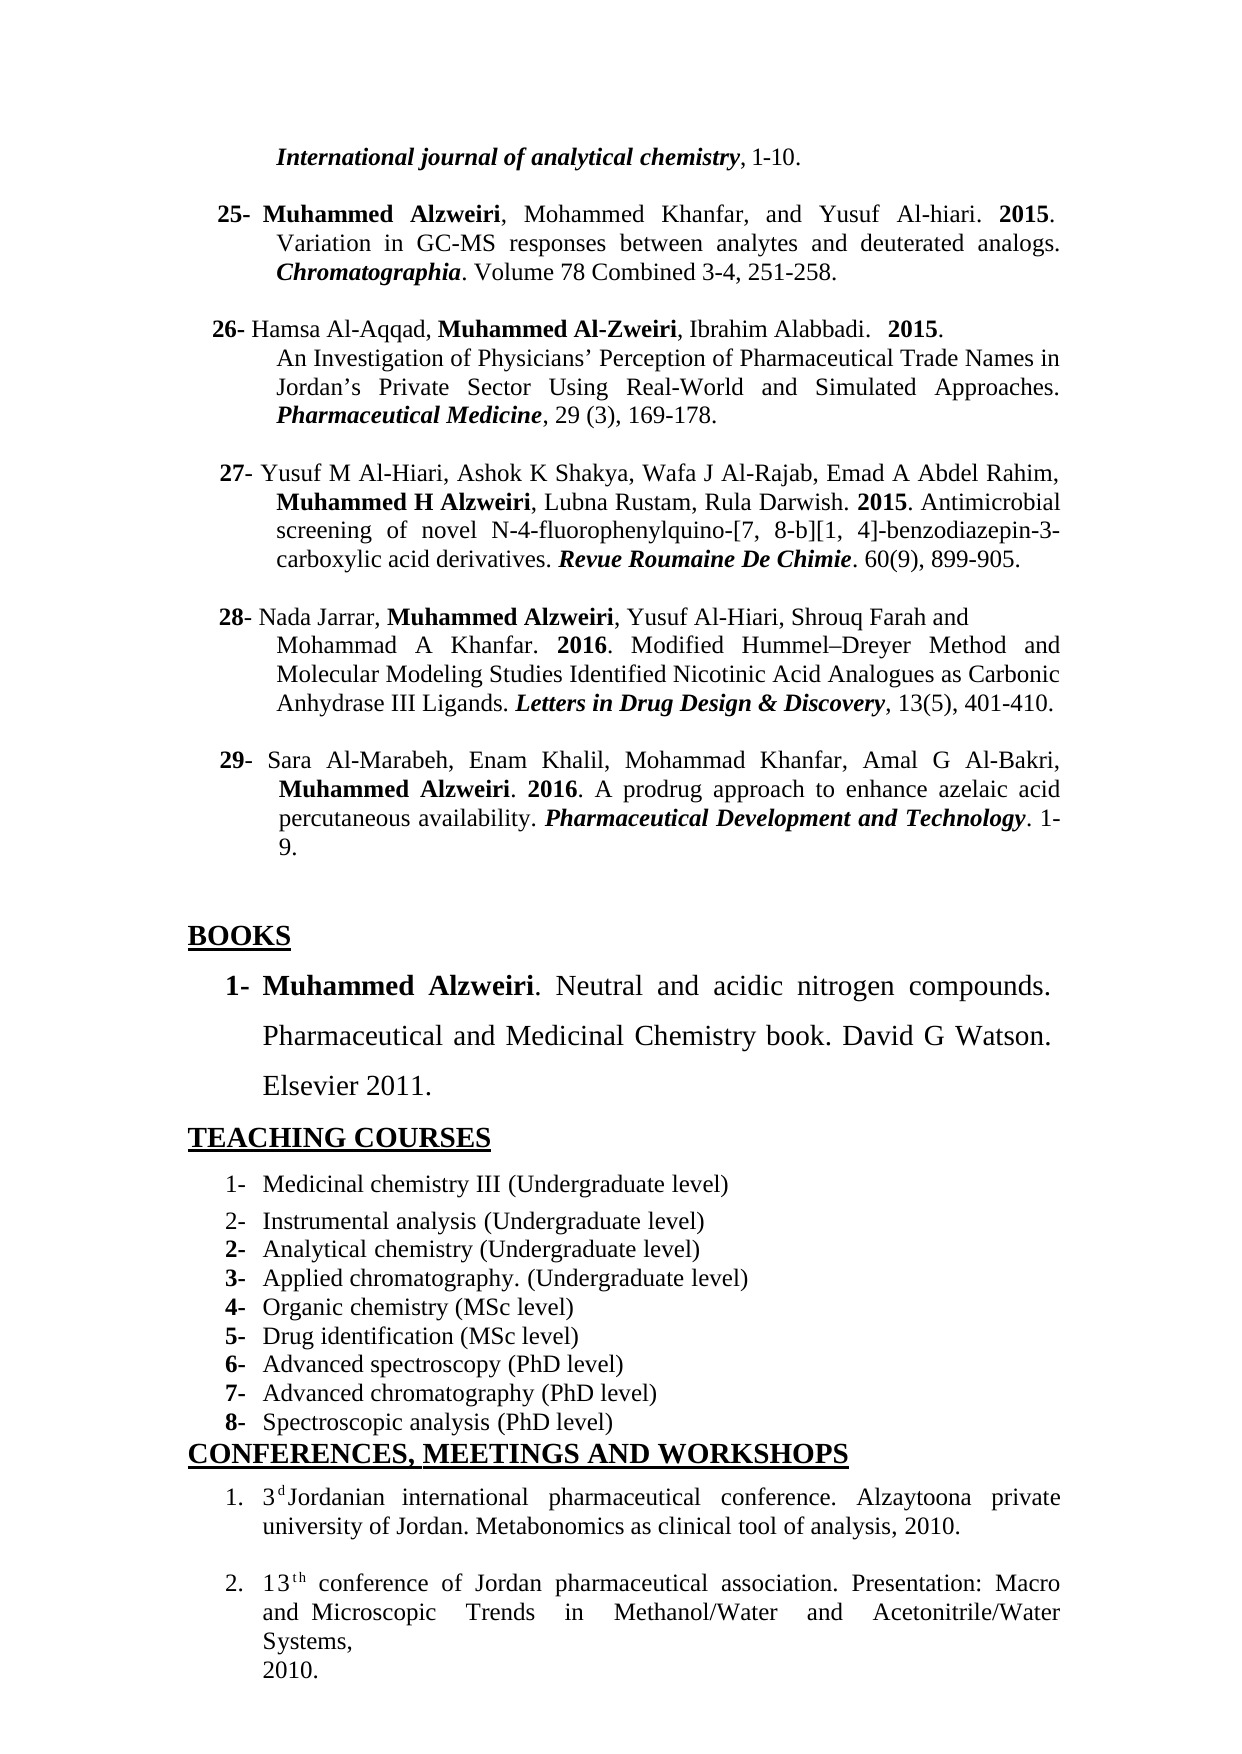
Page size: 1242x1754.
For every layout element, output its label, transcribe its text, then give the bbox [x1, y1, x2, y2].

text Variation in GC-MS responses between analytes and deuterated analogs. Chromatographia. Volume 78 Combined 3-4, 251-258. [276, 228, 1061, 285]
text 28- Nada Jarrar, Muhammed Alzweiri, Yusuf Al-Hiari, Shrouq Farah and [175, 602, 1061, 630]
text 3- Applied chromatography. (Undergraduate level) [225, 1263, 1069, 1292]
text 2- Analytical chemistry (Undergraduate level) [225, 1234, 1069, 1263]
text 4- Organic chemistry (MSc level) [225, 1292, 1069, 1321]
text 27- Yusuf M Al-Hiari, Ashok K Shakya, Wafa J Al-Rajab, Emad A Abdel Rahim, Muhammed H Alzweiri, Lubna Rustam, Rula Darwish. 2015. Antimicrobial screening of novel N-4-fluorophenylquino-[7, 8-b][1, 4]-benzodiazepin-3-carboxylic acid derivatives. Revue Roumaine De Chimie. 60(9), 899-905. [219, 458, 1061, 573]
text 6- Advanced spectroscopy (PhD level) [225, 1349, 1069, 1378]
text CONFERENCES, MEETINGS AND WORKSHOPS [187, 1436, 1069, 1470]
text 8- Spectroscopic analysis (PhD level) [225, 1407, 1069, 1436]
text 29- Sara Al-Marabeh, Enam Khalil, Mohammad Khanfar, Amal G Al-Bakri, Muhammed Alzweiri. 2016. A prodrug approach to enhance azelaic acid percutaneous availability. Pharmaceutical Development and Technology. 1-9. [219, 745, 1061, 860]
text Pharmaceutical and Medicinal Chemistry book. David G Watson. Elsevier 2011. [262, 1018, 1060, 1102]
list 13th conference of Jordan pharmaceutical association. Presentation: Macro and Microscopic Trends in Methanol/Water and Acetonitrile/Water Systems, [225, 1568, 1061, 1655]
text An Investigation of Physicians’ Perception of Pharmaceutical Trade Names in Jordan’s Private Sector Using Real-World and Simulated Approaches. Pharmaceutical Medicine, 29 (3), 169-178. [276, 343, 1061, 429]
text 26- Hamsa Al-Aqqad, Muhammed Al-Zweiri, Ibrahim Alabbadi. 2015. [175, 314, 1061, 343]
text TEACHING COURSES [187, 1120, 1069, 1153]
text 1- Muhammed Alzweiri. Neutral and acidic nitrogen compounds. [225, 968, 1069, 1002]
text 2010. [262, 1655, 1069, 1683]
text 7- Advanced chromatography (PhD level) [225, 1378, 1069, 1407]
text 1- Medicinal chemistry III (Undergraduate level) [225, 1169, 1069, 1198]
text 25- Muhammed Alzweiri, Mohammed Khanfar, and Yusuf Al-hiari. 2015. [217, 199, 1069, 228]
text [276, 142, 1061, 170]
list 3dJordanian international pharmaceutical conference. Alzaytoona private university of Jordan. Metabonomics as clinical tool of analysis, 2010. [225, 1482, 1061, 1540]
text Mohammad A Khanfar. 2016. Modified Hummel–Dreyer Method and Molecular Modeling Studies Identified Nicotinic Acid Analogues as Carbonic Anhydrase III Ligands. Letters in Drug Design & Discovery, 13(5), 401-410. [276, 630, 1061, 717]
text 5- Drug identification (MSc level) [225, 1321, 1069, 1349]
text BOOKS [187, 918, 1069, 952]
text 2- Instrumental analysis (Undergraduate level) [225, 1206, 1069, 1234]
